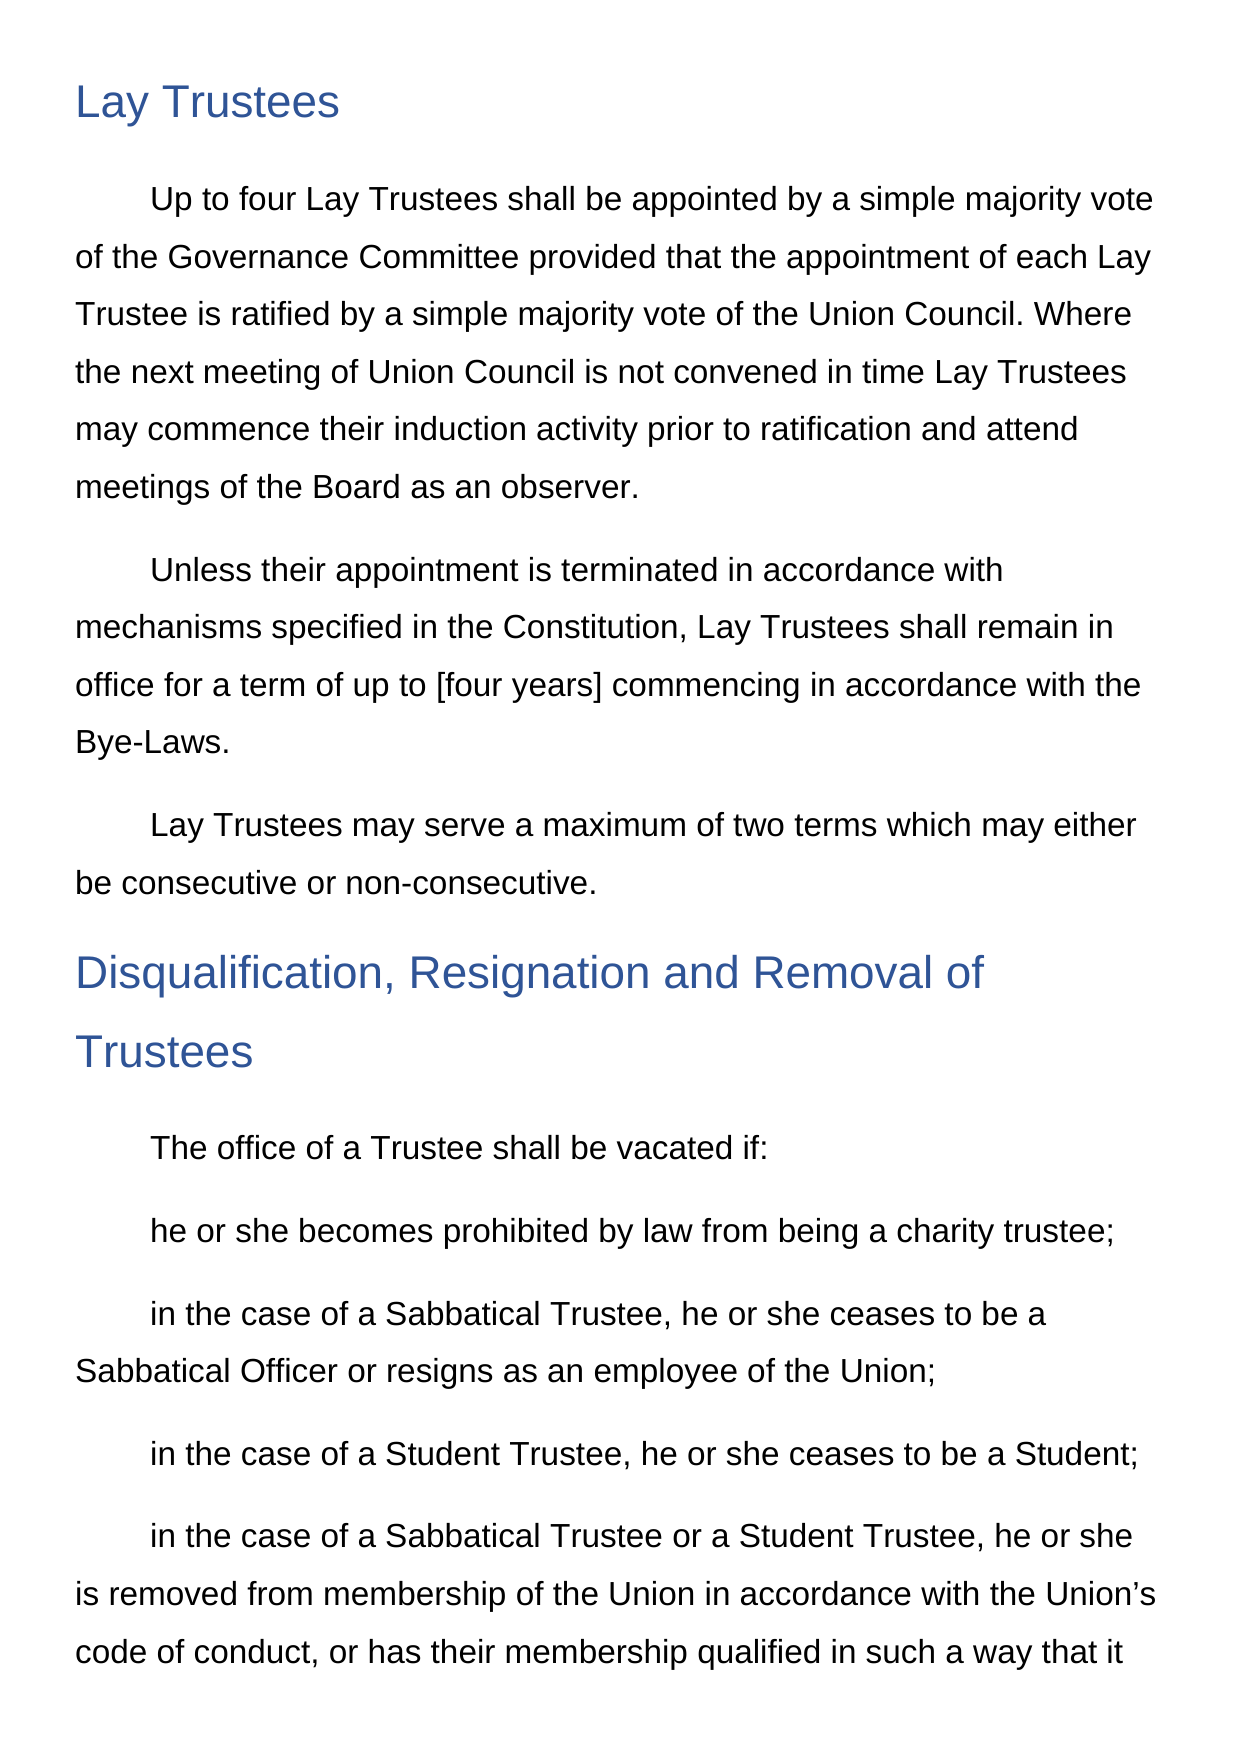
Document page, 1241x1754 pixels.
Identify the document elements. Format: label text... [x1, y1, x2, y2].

subtitle Disqualification, Resignation and Removal of Trustees [75, 945, 1165, 1077]
text Lay Trustees may serve a maximum of two terms which may either be consecutive or non-consecutive. [75, 805, 1165, 901]
text The office of a Trustee shall be vacated if: [75, 1128, 1165, 1167]
text Up to four Lay Trustees shall be appointed by a simple majority vote of the Governance Committee provided that the appointment of each Lay Trustee is ratified by a simple majority vote of the Union Council. Where the next meeting of Union Council is not convened in time Lay Trustees may commence their induction activity prior to ratification and attend meetings of the Board as an observer. [75, 179, 1165, 506]
text in the case of a Sabbatical Trustee, he or she ceases to be a Sabbatical Officer or resigns as an employee of the Union; [75, 1294, 1165, 1390]
text Unless their appointment is terminated in accordance with mechanisms specified in the Constitution, Lay Trustees shall remain in office for a term of up to [four years] commencing in accordance with the Bye-Laws. [75, 550, 1165, 761]
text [75, 1516, 1165, 1670]
text in the case of a Student Trustee, he or she ceases to be a Student; [75, 1434, 1165, 1472]
text he or she becomes prohibited by law from being a charity trustee; [75, 1211, 1165, 1249]
subtitle Lay Trustees [75, 75, 1165, 128]
